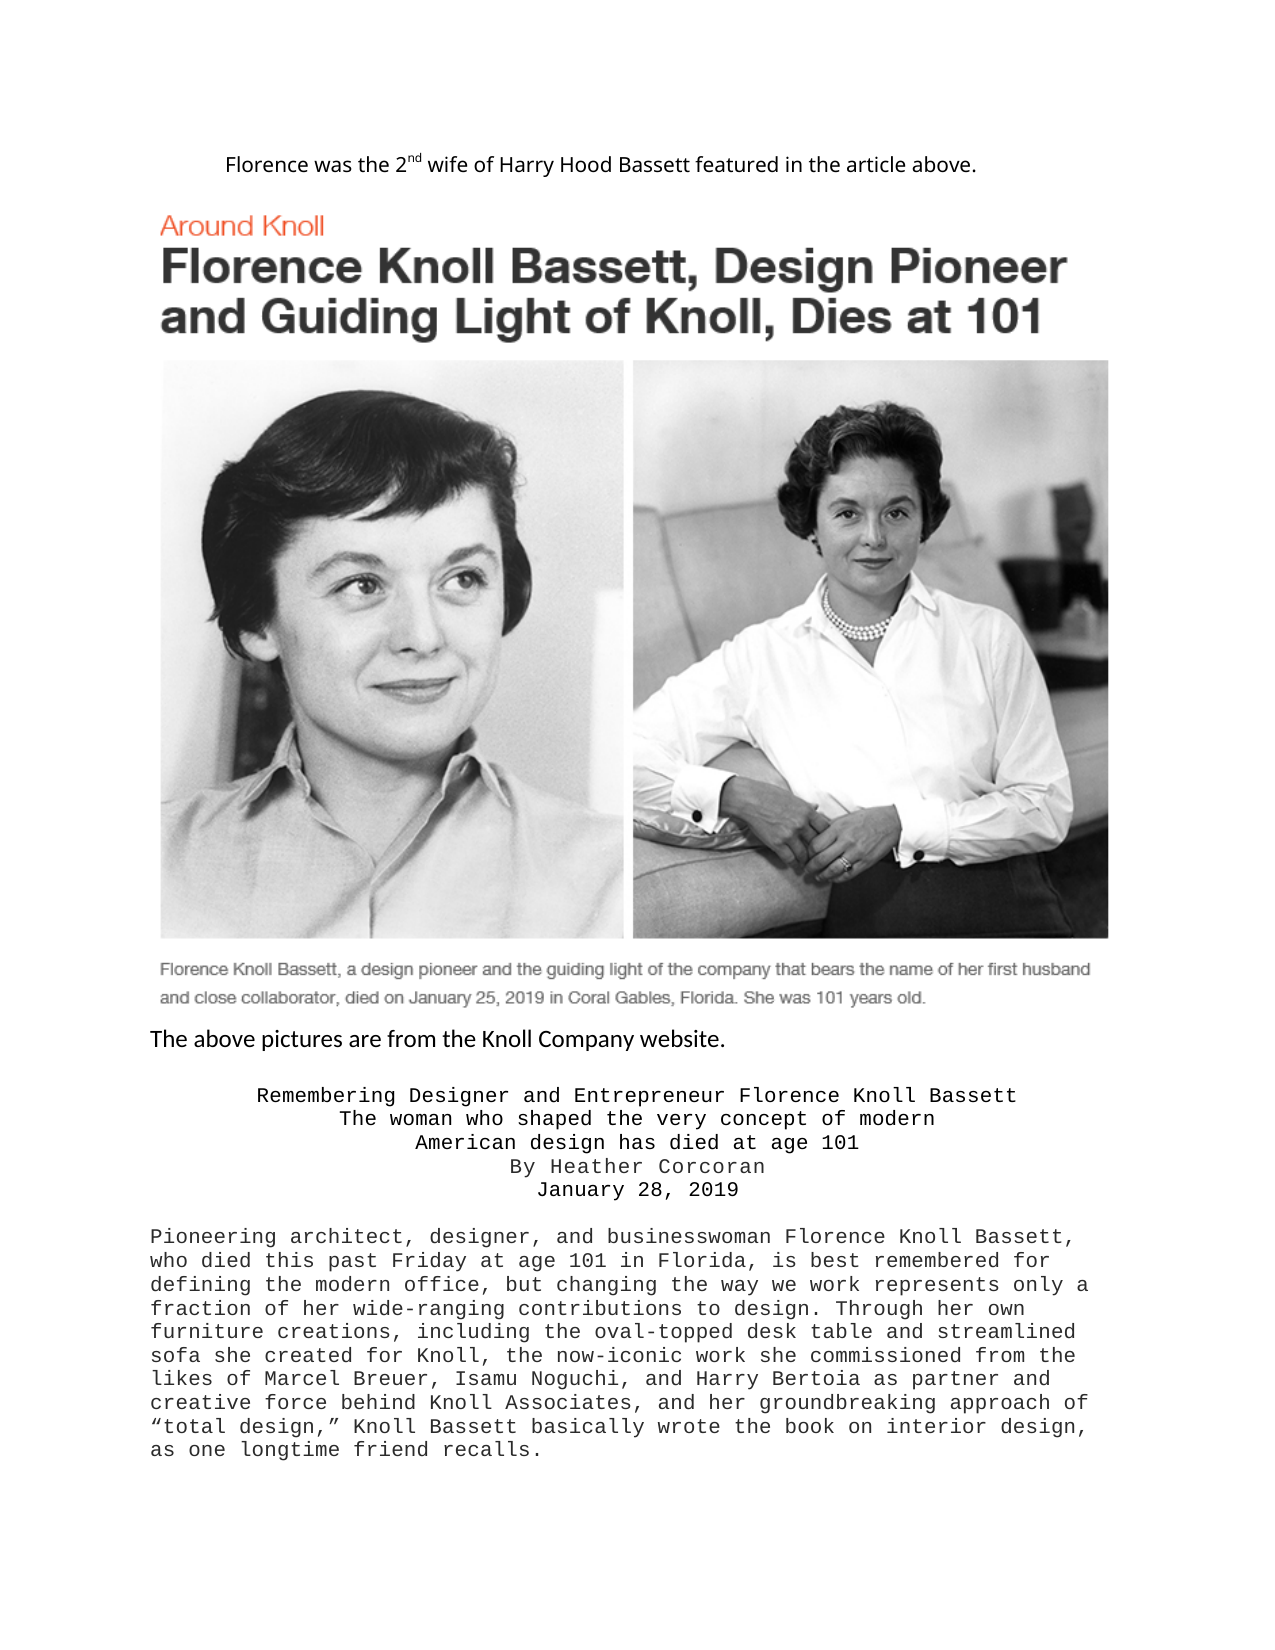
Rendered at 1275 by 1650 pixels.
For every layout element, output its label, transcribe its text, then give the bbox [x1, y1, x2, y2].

picture [150, 206, 1125, 1024]
text By Heather Corcoran [150, 1156, 1125, 1179]
text January 28, 2019 [150, 1179, 1125, 1203]
text Florence was the 2nd wife of Harry Hood Bassett featured in the article above. [150, 150, 1125, 178]
text The above pictures are from the Knoll Company website. [150, 1024, 1125, 1054]
text Pioneering architect, designer, and businesswoman Florence Knoll Bassett, who died this past Friday at age 101 in Florida, is best remembered for defining the modern office, but changing the way we work represents only a fraction of her wide-ranging contributions to design. Through her own furniture creations, including the oval-topped desk table and streamlined sofa she created for Knoll, the now-iconic work she commissioned from the likes of Marcel Breuer, Isamu Noguchi, and Harry Bertoia as partner and creative force behind Knoll Associates, and her groundbreaking approach of “total design,” Knoll Bassett basically wrote the book on interior design, as one longtime friend recalls. [150, 1227, 1125, 1463]
text Remembering Designer and Entrepreneur Florence Knoll Bassett [150, 1085, 1125, 1108]
text American design has died at age 101 [150, 1132, 1125, 1156]
text The woman who shaped the very concept of modern [150, 1108, 1125, 1132]
